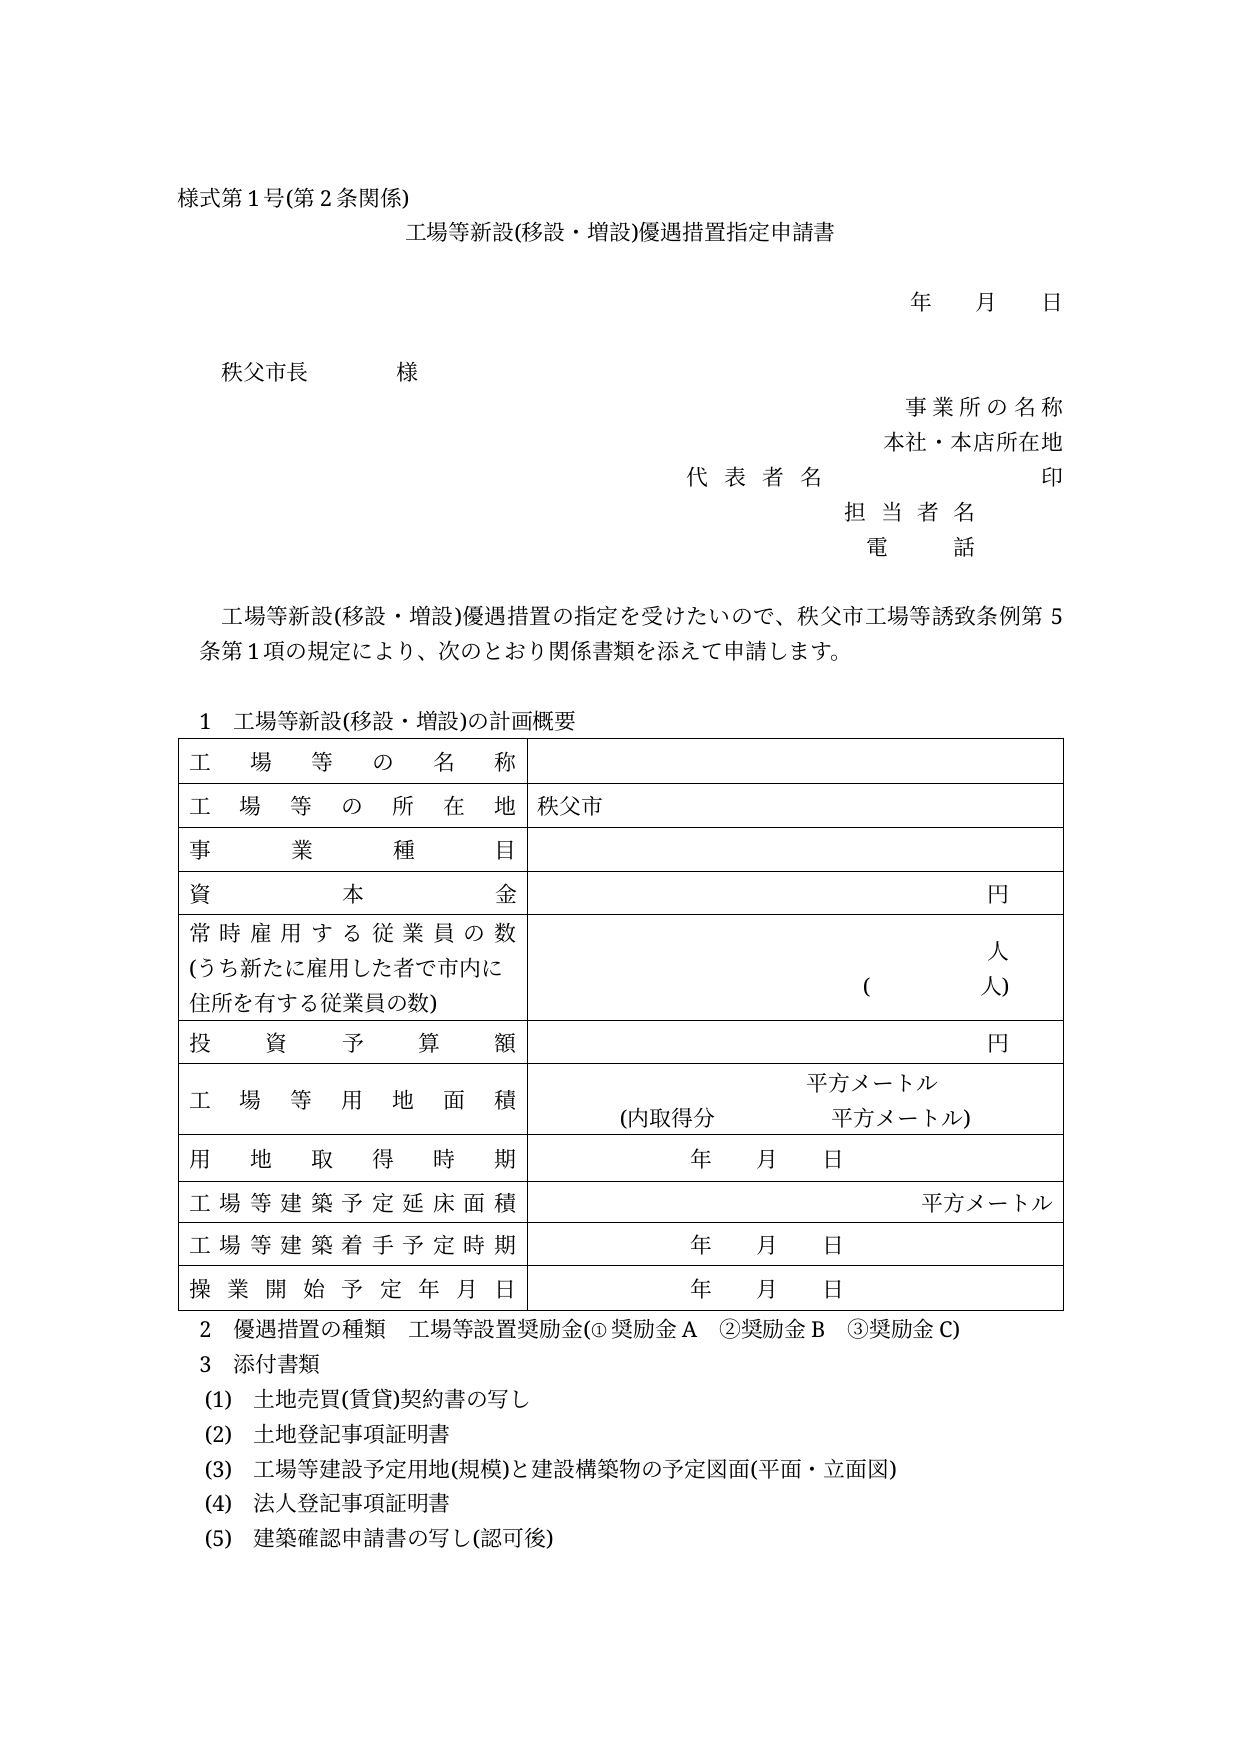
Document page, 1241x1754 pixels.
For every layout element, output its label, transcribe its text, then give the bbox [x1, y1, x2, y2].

text 2 優遇措置の種類 工場等設置奨励金(①奨励金A ②奨励金B ③奨励金C) [177, 1311, 1063, 1345]
text 代表者名 印 [177, 458, 1063, 493]
table_cell 平方メートル [528, 1182, 1063, 1222]
text (1) 土地売買(賃貸)契約書の写し [177, 1380, 1063, 1415]
table_header 工場等の名称 [179, 739, 527, 783]
text 3 添付書類 [177, 1345, 1063, 1380]
table_cell 円 [528, 1021, 1063, 1063]
table_cell 工場等建築着手予定時期 [179, 1223, 527, 1265]
text 電話 [177, 528, 976, 563]
text 本社・本店所在地 [177, 423, 1063, 458]
table_cell [528, 828, 1063, 871]
table_header [528, 739, 1063, 783]
table_cell 常時雇用する従業員の数 (うち新たに雇用した者で市内に住所を有する従業員の数) [179, 915, 527, 1019]
table_cell 年 月 日 [528, 1135, 1063, 1181]
table_cell 平方メートル (内取得分 平方メートル) [528, 1064, 1063, 1134]
table_cell 工場等の所在地 [179, 784, 527, 827]
text 工場等新設(移設・増設)優遇措置の指定を受けたいので、秩父市工場等誘致条例第5条第1項の規定により、次のとおり関係書類を添えて申請します。 [177, 598, 1063, 668]
table_cell 年 月 日 [528, 1266, 1063, 1309]
table_cell 資本金 [179, 872, 527, 914]
table_cell 操業開始予定年月日 [179, 1266, 527, 1309]
text 様式第1号(第2条関係) [177, 179, 1063, 214]
table_cell 秩父市 [528, 784, 1063, 827]
text 年 月 日 [177, 284, 1063, 319]
text 担当者名 [177, 493, 976, 528]
text 1 工場等新設(移設・増設)の計画概要 [177, 702, 1063, 737]
text 秩父市長 様 [177, 353, 1063, 388]
table_cell 工場等用地面積 [179, 1064, 527, 1134]
text 事業所の名称 [177, 388, 1063, 423]
text (5) 建築確認申請書の写し(認可後) [177, 1520, 1063, 1555]
text (3) 工場等建設予定用地(規模)と建設構築物の予定図面(平面・立面図) [177, 1450, 1063, 1485]
table_cell 人 ( 人) [528, 915, 1063, 1019]
table_cell 投資予算額 [179, 1021, 527, 1063]
text (2) 土地登記事項証明書 [177, 1415, 1063, 1450]
table_cell 用地取得時期 [179, 1135, 527, 1181]
table_cell 事業種目 [179, 828, 527, 871]
table_cell 年 月 日 [528, 1223, 1063, 1265]
table_cell 工場等建築予定延床面積 [179, 1182, 527, 1222]
table_cell 円 [528, 872, 1063, 914]
text (4) 法人登記事項証明書 [177, 1485, 1063, 1520]
text 工場等新設(移設・増設)優遇措置指定申請書 [177, 214, 1063, 249]
